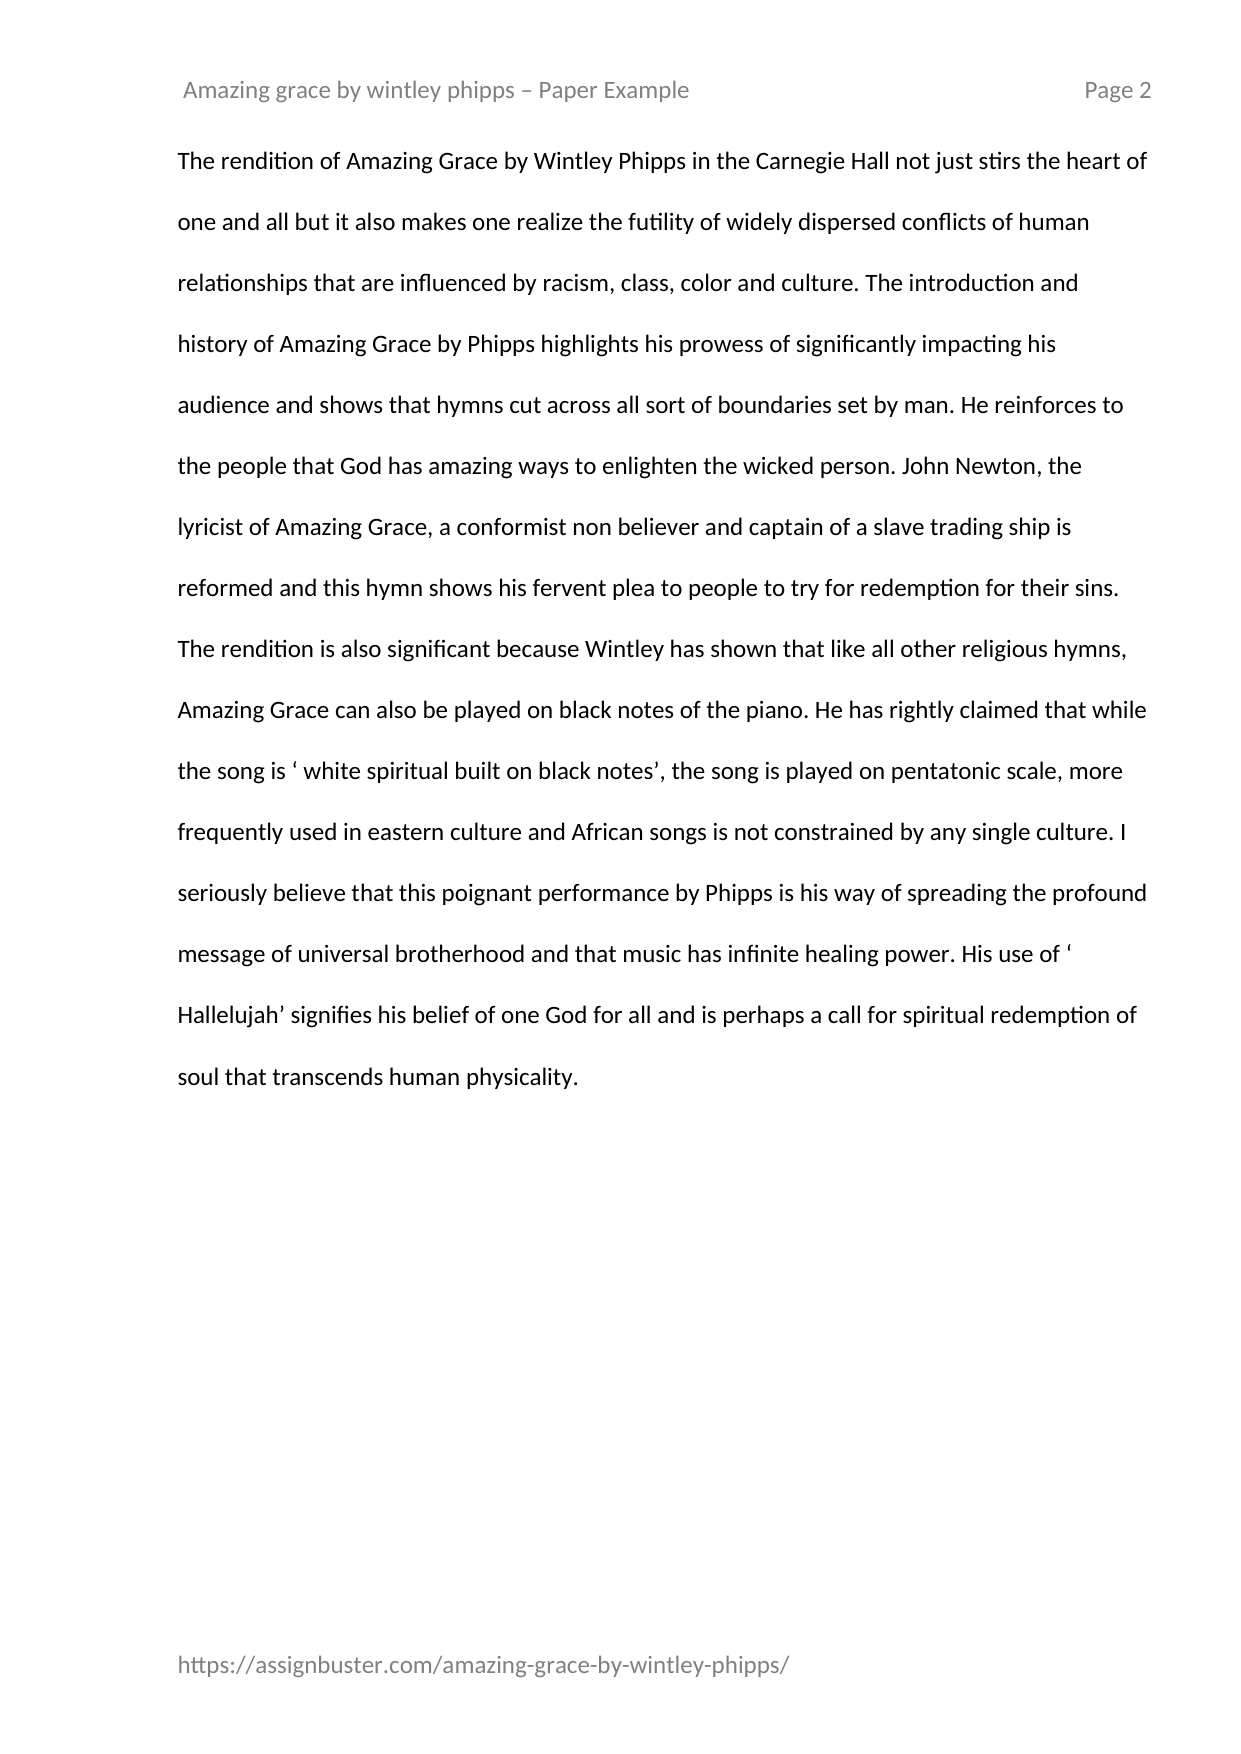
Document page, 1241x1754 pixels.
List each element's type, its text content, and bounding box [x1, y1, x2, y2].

text The rendition of Amazing Grace by Wintley Phipps in the Carnegie Hall not just stirs the heart of one and all but it also makes one realize the futility of widely dispersed conflicts of human relationships that are influenced by racism, class, color and culture. The introduction and history of Amazing Grace by Phipps highlights his prowess of significantly impacting his audience and shows that hymns cut across all sort of boundaries set by man. He reinforces to the people that God has amazing ways to enlighten the wicked person. John Newton, the lyricist of Amazing Grace, a conformist non believer and captain of a slave trading ship is reformed and this hymn shows his fervent plea to people to try for redemption for their sins. The rendition is also significant because Wintley has shown that like all other religious hymns, Amazing Grace can also be played on black notes of the piano. He has rightly claimed that while the song is ‘ white spiritual built on black notes’, the song is played on pentatonic scale, more frequently used in eastern culture and African songs is not constrained by any single culture. I seriously believe that this poignant performance by Phipps is his way of spreading the profound message of universal brotherhood and that music has infinite healing power. His use of ‘ Hallelujah’ signifies his belief of one God for all and is perhaps a call for spiritual redemption of soul that transcends human physicality. [177, 145, 1152, 1091]
